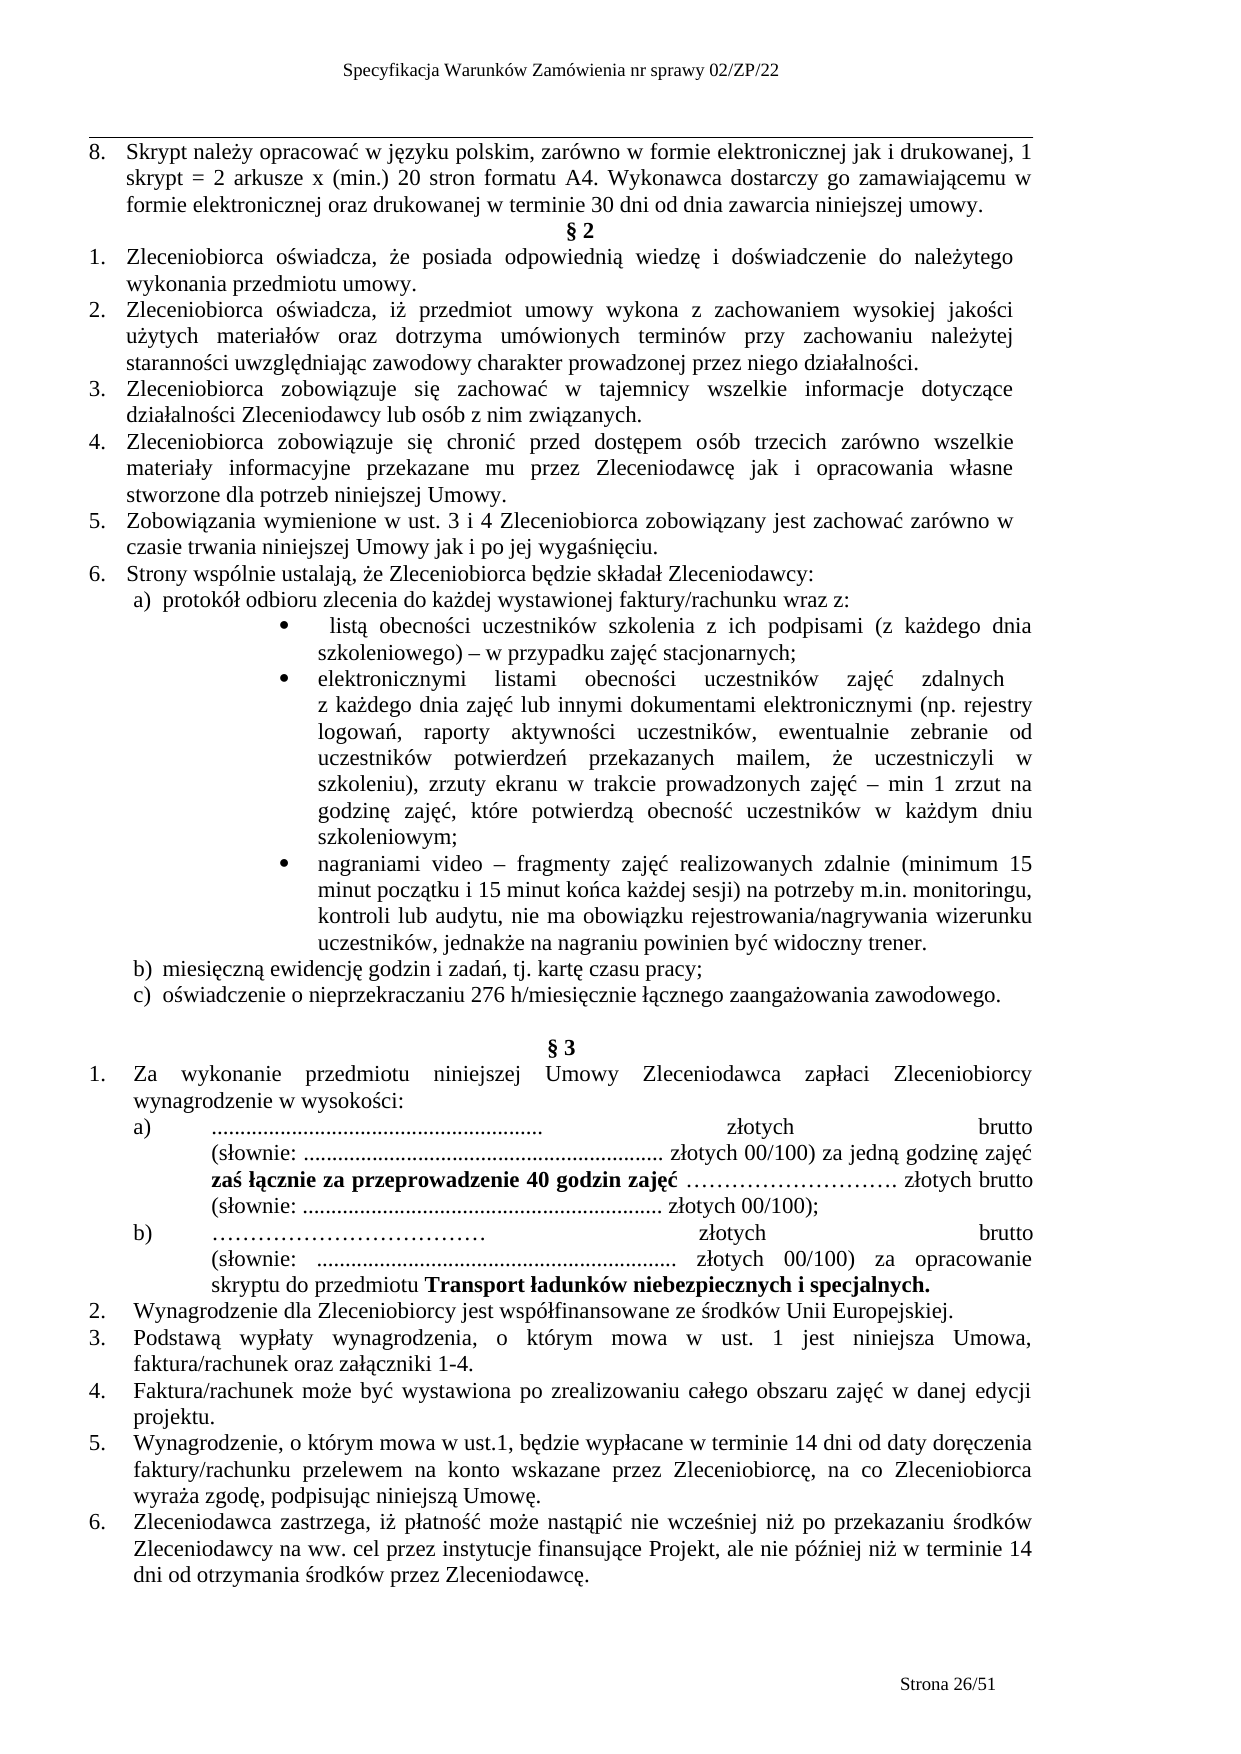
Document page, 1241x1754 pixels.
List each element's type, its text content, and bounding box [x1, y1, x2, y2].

text § 3 [89, 1034, 1033, 1060]
list elektronicznymi listami obecności uczestników zajęć zdalnych z każdego dnia zajęć lub innymi dokumentami elektronicznymi (np. rejestry logowań, raporty aktywności uczestników, ewentualnie zebranie od uczestników potwierdzeń przekazanych mailem, że uczestniczyli w szkoleniu), zrzuty ekranu w trakcie prowadzonych zajęć – min 1 zrzut na godzinę zajęć, które potwierdzą obecność uczestników w każdym dniu szkoleniowym; [280, 665, 1033, 849]
list miesięczną ewidencję godzin i zadań, tj. kartę czasu pracy; [133, 955, 1033, 981]
list nagraniami video – fragmenty zajęć realizowanych zdalnie (minimum 15 minut początku i 15 minut końca każdej sesji) na potrzeby m.in. monitoringu, kontroli lub audytu, nie ma obowiązku rejestrowania/nagrywania wizerunku uczestników, jednakże na nagraniu powinien być widoczny trener. [280, 849, 1033, 955]
list Za wykonanie przedmiotu niniejszej Umowy Zleceniodawca zapłaci Zleceniobiorcy wynagrodzenie w wysokości: [89, 1060, 1033, 1113]
list Wynagrodzenie dla Zleceniobiorcy jest współfinansowane ze środków Unii Europejskiej. [89, 1298, 1033, 1324]
list Zleceniobiorca zobowiązuje się chronić przed dostępem osób trzecich zarówno wszelkie materiały informacyjne przekazane mu przez Zleceniodawcę jak i opracowania własne stworzone dla potrzeb niniejszej Umowy. [89, 428, 1014, 507]
list Podstawą wypłaty wynagrodzenia, o którym mowa w ust. 1 jest niniejsza Umowa, faktura/rachunek oraz załączniki 1-4. [89, 1324, 1033, 1377]
list Strony wspólnie ustalają, że Zleceniobiorca będzie składał Zleceniodawcy: [89, 560, 1014, 586]
list Wynagrodzenie, o którym mowa w ust.1, będzie wypłacane w terminie 14 dni od daty doręczenia faktury/rachunku przelewem na konto wskazane przez Zleceniobiorcę, na co Zleceniobiorca wyraża zgodę, podpisując niniejszą Umowę. [89, 1429, 1033, 1508]
list Zleceniobiorca oświadcza, iż przedmiot umowy wykona z zachowaniem wysokiej jakości użytych materiałów oraz dotrzyma umówionych terminów przy zachowaniu należytej staranności uwzględniając zawodowy charakter prowadzonej przez niego działalności. [89, 296, 1014, 375]
list listą obecności uczestników szkolenia z ich podpisami (z każdego dnia szkoleniowego) – w przypadku zajęć stacjonarnych; [280, 612, 1033, 665]
list Zleceniobiorca zobowiązuje się zachować w tajemnicy wszelkie informacje dotyczące działalności Zleceniodawcy lub osób z nim związanych. [89, 375, 1014, 428]
list oświadczenie o nieprzekraczaniu 276 h/miesięcznie łącznego zaangażowania zawodowego. [133, 981, 1033, 1008]
list protokół odbioru zlecenia do każdej wystawionej faktury/rachunku wraz z: [133, 586, 1033, 612]
list .......................................................... złotych brutto (słownie: ............................................................... złotych 00/100) za jedną godzinę zajęć zaś łącznie za przeprowadzenie 40 godzin zajęć ………………………. złotych brutto (słownie: ............................................................... złotych 00/100); [133, 1113, 1033, 1218]
list Zobowiązania wymienione w ust. 3 i 4 Zleceniobiorca zobowiązany jest zachować zarówno w czasie trwania niniejszej Umowy jak i po jej wygaśnięciu. [89, 507, 1014, 560]
list Zleceniobiorca oświadcza, że posiada odpowiednią wiedzę i doświadczenie do należytego wykonania przedmiotu umowy. [89, 243, 1014, 296]
list Faktura/rachunek może być wystawiona po zrealizowaniu całego obszaru zajęć w danej edycji projektu. [89, 1377, 1033, 1429]
list Skrypt należy opracować w języku polskim, zarówno w formie elektronicznej jak i drukowanej, 1 skrypt = 2 arkusze x (min.) 20 stron formatu A4. Wykonawca dostarczy go zamawiającemu w formie elektronicznej oraz drukowanej w terminie 30 dni od dnia zawarcia niniejszej umowy. [89, 138, 1033, 217]
list Zleceniodawca zastrzega, iż płatność może nastąpić nie wcześniej niż po przekazaniu środków Zleceniodawcy na ww. cel przez instytucje finansujące Projekt, ale nie później niż w terminie 14 dni od otrzymania środków przez Zleceniodawcę. [89, 1508, 1033, 1587]
text § 2 [126, 217, 1033, 243]
list ……………………………… złotych brutto (słownie: ............................................................... złotych 00/100) za opracowanie skryptu do przedmiotu Transport ładunków niebezpiecznych i specjalnych. [133, 1218, 1033, 1298]
